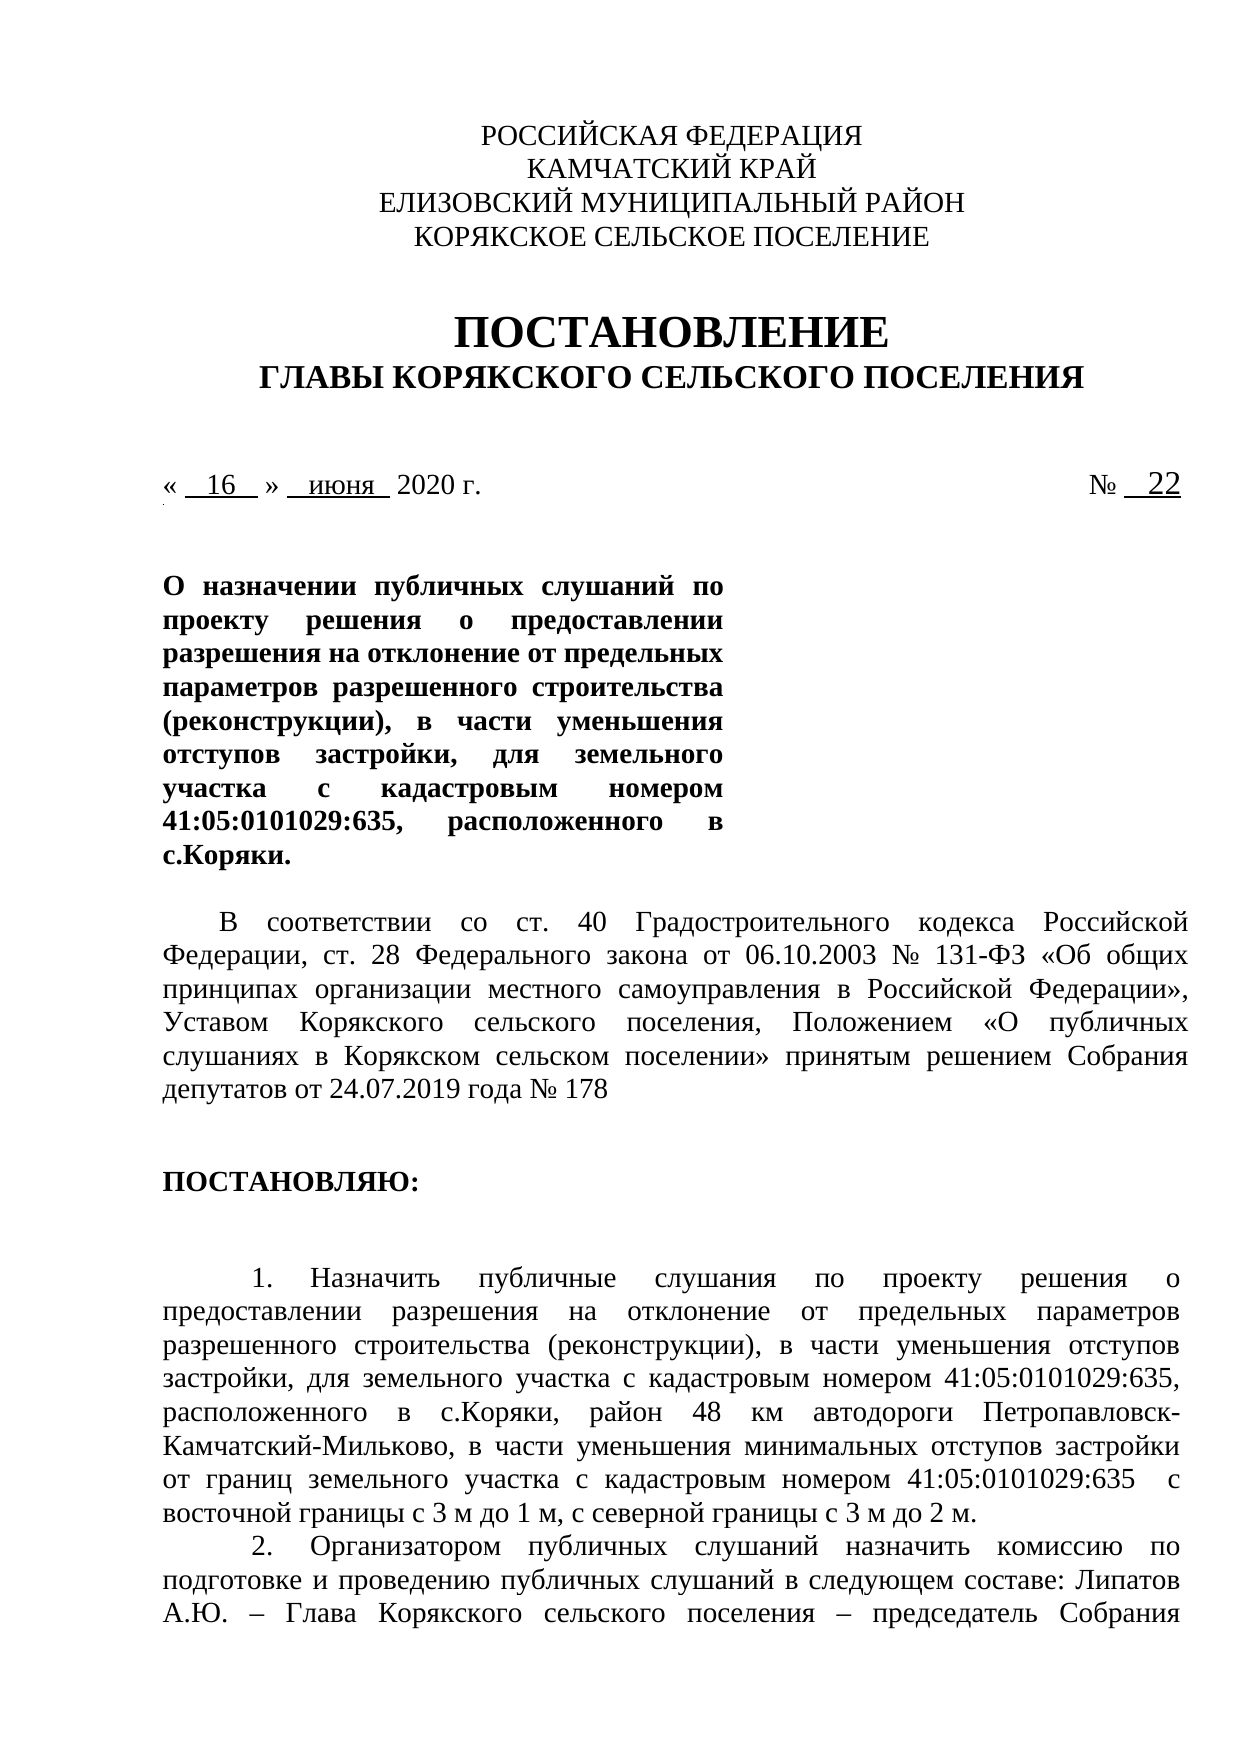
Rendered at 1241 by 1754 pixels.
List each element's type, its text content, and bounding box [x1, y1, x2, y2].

text РОССИЙСКАЯ ФЕДЕРАЦИЯ [162, 118, 1181, 152]
text ГЛАВЫ КОРЯКСКОГО СЕЛЬСКОГО ПОСЕЛЕНИЯ [162, 358, 1181, 396]
text ЕЛИЗОВСКИЙ МУНИЦИПАЛЬНЫЙ РАЙОН [162, 185, 1181, 219]
list Назначить публичные слушания по проекту решения о предоставлении разрешения на отклонение от предельных параметров разрешенного строительства (реконструкции), в части уменьшения отступов застройки, для земельного участка с кадастровым номером 41:05:0101029:635, расположенного в с.Коряки, район 48 км автодороги Петропавловск-Камчатский-Мильково, в части уменьшения минимальных отступов застройки от границ земельного участка с кадастровым номером 41:05:0101029:635 с восточной границы с 3 м до 1 м, с северной границы с 3 м до 2 м. [162, 1260, 1181, 1528]
text КОРЯКСКОЕ СЕЛЬСКОЕ ПОСЕЛЕНИЕ [162, 219, 1181, 252]
text ПОСТАНОВЛЕНИЕ [162, 305, 1181, 358]
text О назначении публичных слушаний по проекту решения о предоставлении разрешения на отклонение от предельных параметров разрешенного строительства (реконструкции), в части уменьшения отступов застройки, для земельного участка с кадастровым номером 41:05:0101029:635, расположенного в с.Коряки. [162, 568, 724, 870]
text КАМЧАТСКИЙ КРАЙ [162, 152, 1181, 185]
text В соответствии со ст. 40 Градостроительного кодекса Российской Федерации, ст. 28 Федерального закона от 06.10.2003 № 131-ФЗ «Об общих принципах организации местного самоуправления в Российской Федерации», Уставом Корякского сельского поселения, Положением «О публичных слушаниях в Корякском сельском поселении» принятым решением Собрания депутатов от 24.07.2019 года № 178 [162, 904, 1189, 1105]
text ПОСТАНОВЛЯЮ: [162, 1164, 1181, 1197]
text « 16 » июня 2020 г. № 22 . [162, 463, 1181, 504]
